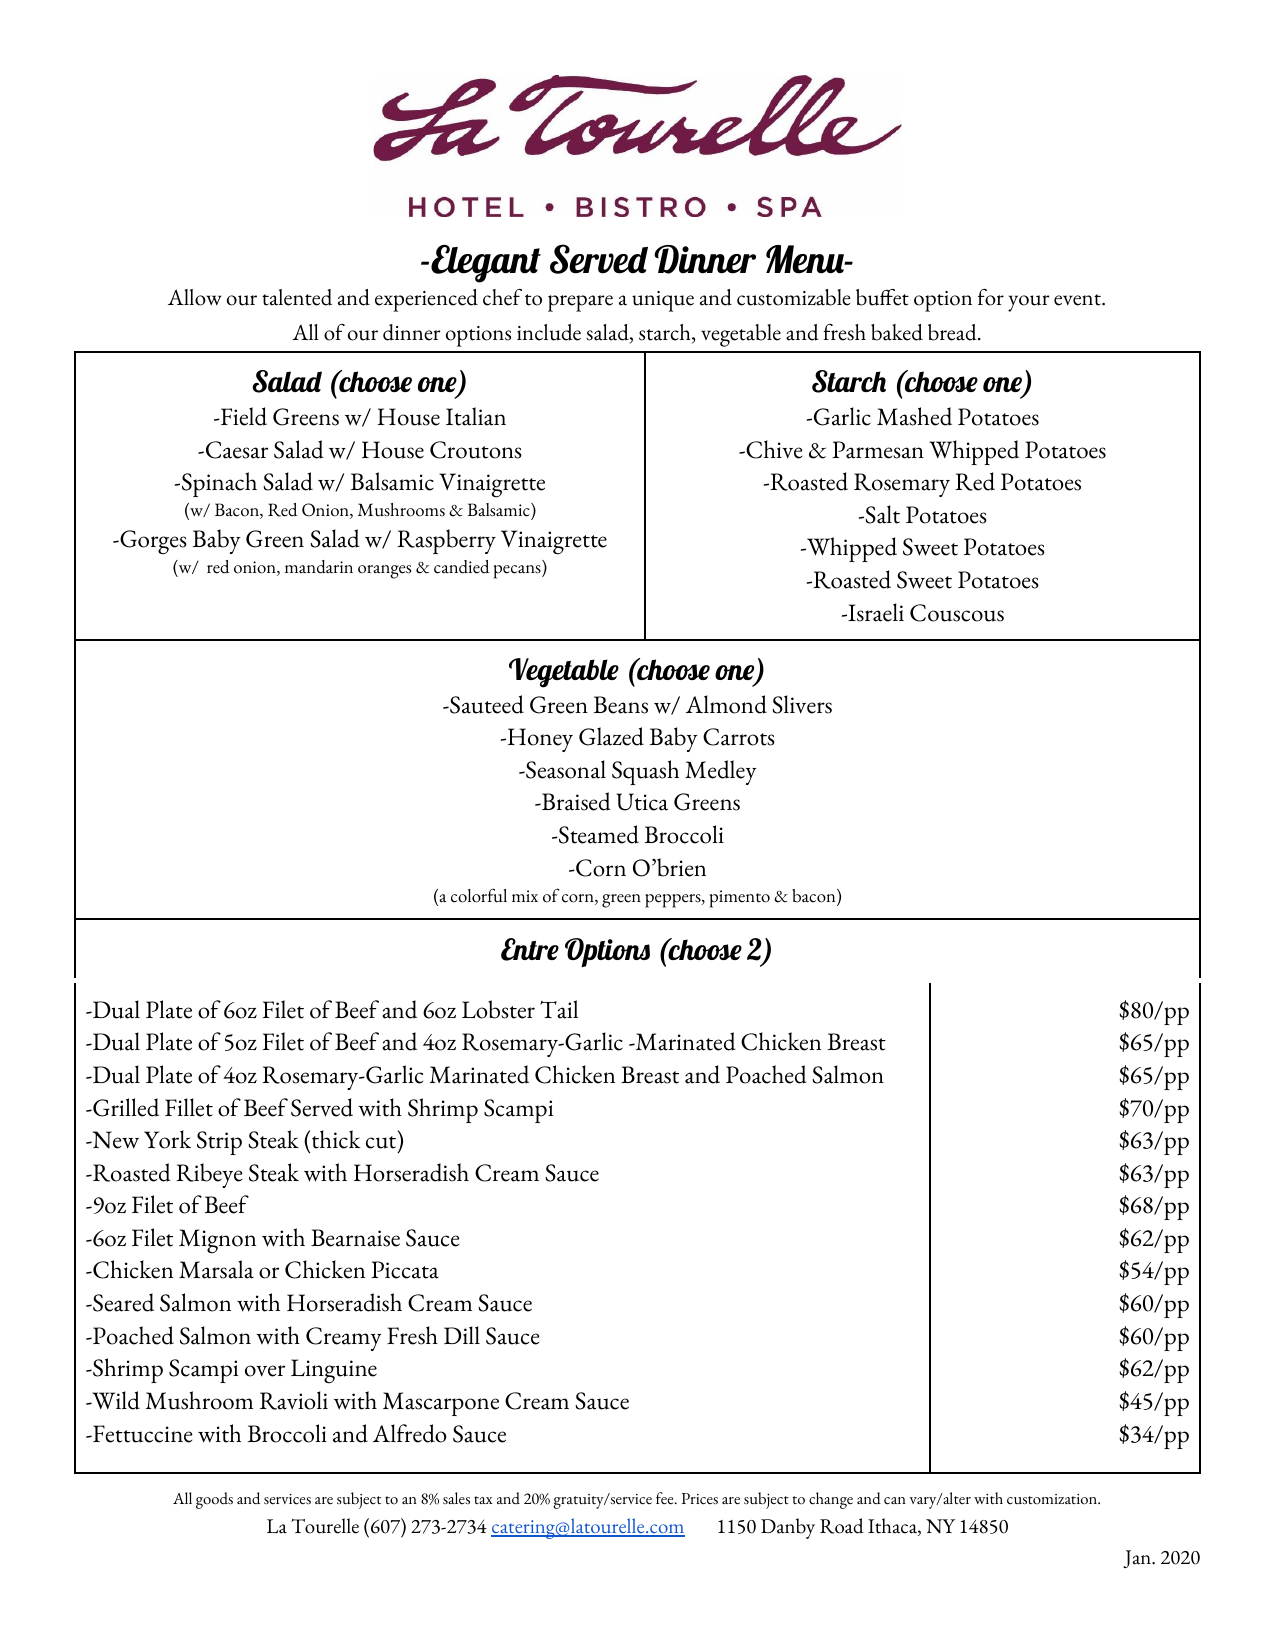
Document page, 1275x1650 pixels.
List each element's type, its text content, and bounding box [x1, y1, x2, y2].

table_header Starch (choose one) -Garlic Mashed Potatoes -Chive & Parmesan Whipped Potatoes -Roasted Rosemary Red Potatoes -Salt Potatoes -Whipped Sweet Potatoes -Roasted Sweet Potatoes -Israeli Couscous [646, 353, 1199, 639]
text -Elegant Served Dinner Menu- [75, 236, 1200, 282]
table_header $80/pp $65/pp $65/pp $70/pp $63/pp $63/pp $68/pp $62/pp $54/pp $60/pp $60/pp $62/pp $45/pp $34/pp $62/pp $48/pp [931, 983, 1199, 1472]
table_header Salad (choose one) -Field Greens w/ House Italian -Caesar Salad w/ House Croutons -Spinach Salad w/ Balsamic Vinaigrette (w/ Bacon, Red Onion, Mushrooms & Balsamic) -Gorges Baby Green Salad w/ Raspberry Vinaigrette (w/ red onion, mandarin oranges & candied pecans) [76, 353, 644, 639]
picture [373, 75, 902, 217]
table_cell Entre Options (choose 2) [76, 920, 1199, 978]
text Allow our talented and experienced chef to prepare a unique and customizable buffet option for your event. [75, 282, 1200, 312]
table_cell Vegetable (choose one) -Sauteed Green Beans w/ Almond Slivers -Honey Glazed Baby Carrots -Seasonal Squash Medley -Braised Utica Greens -Steamed Broccoli -Corn O’brien (a colorful mix of corn, green peppers, pimento & bacon) [76, 641, 1199, 918]
text All of our dinner options include salad, starch, vegetable and fresh baked bread. [75, 317, 1200, 347]
